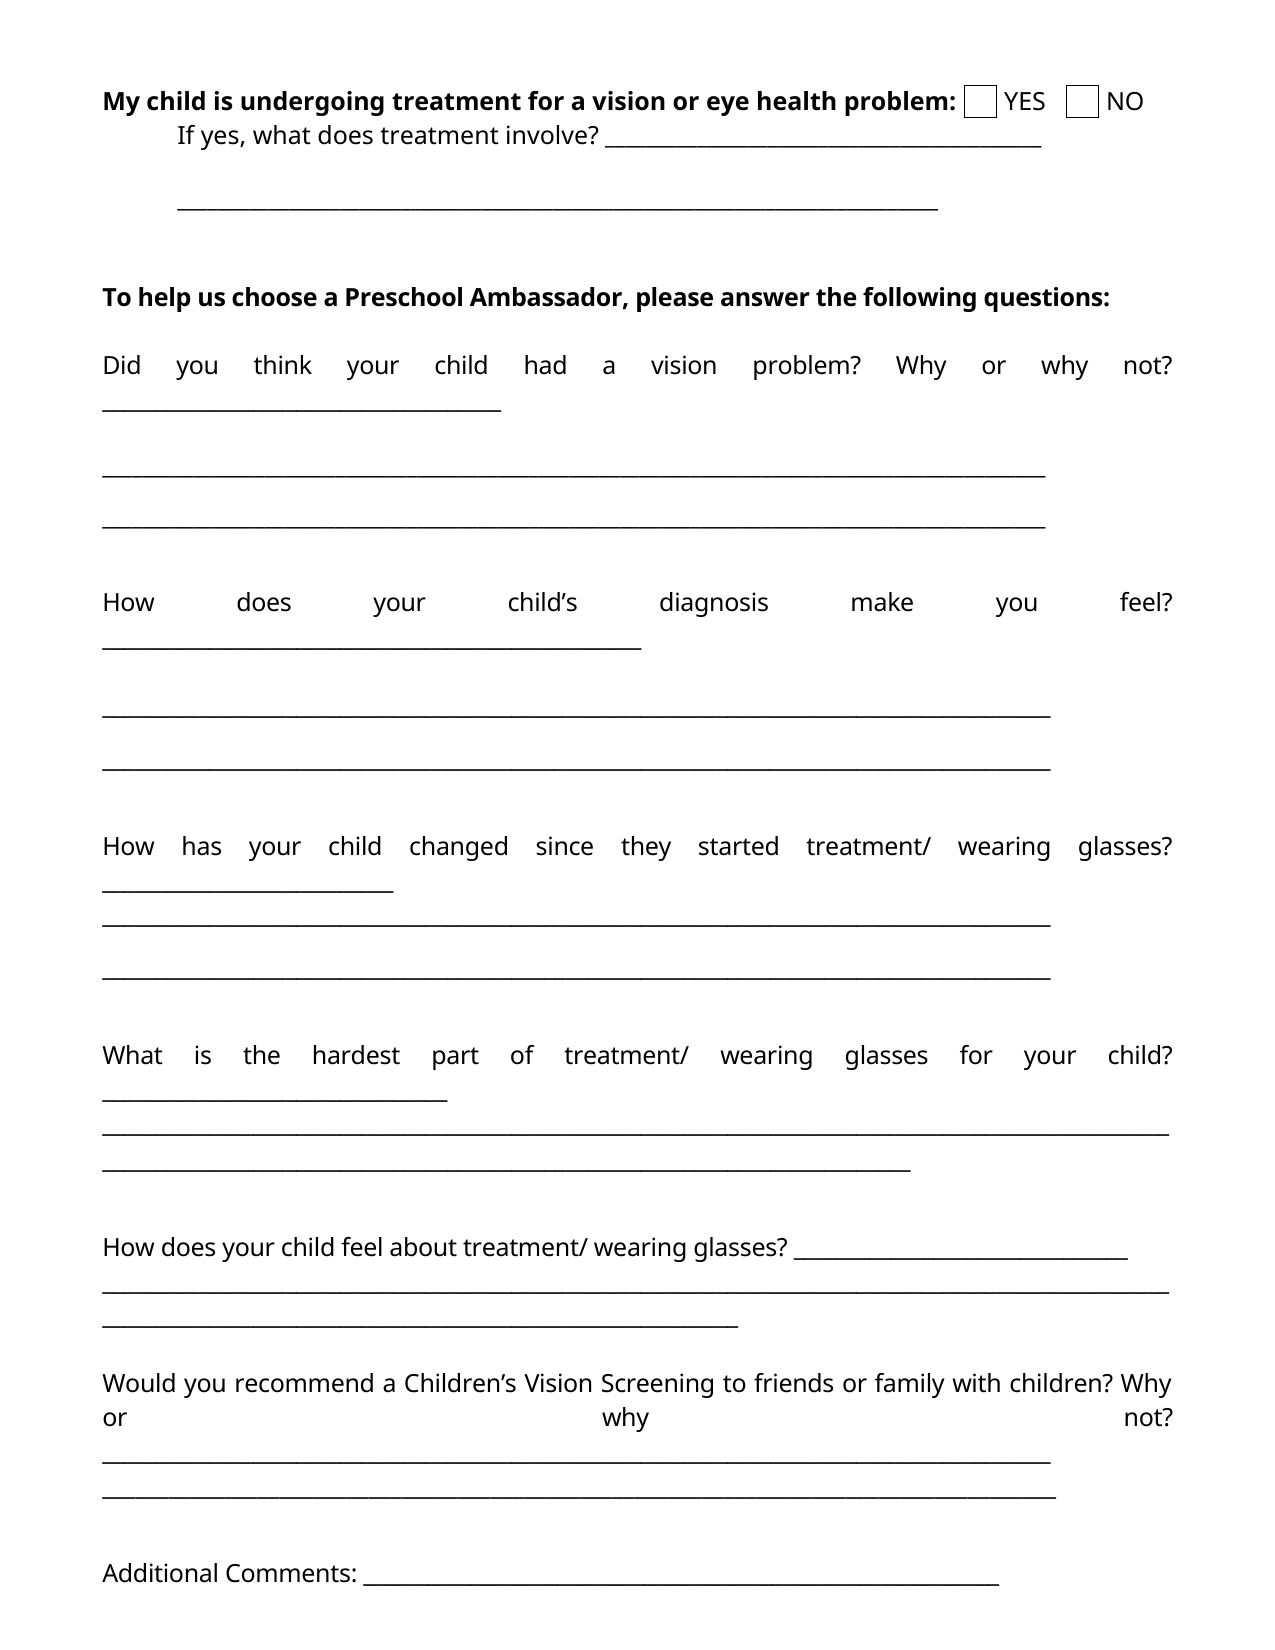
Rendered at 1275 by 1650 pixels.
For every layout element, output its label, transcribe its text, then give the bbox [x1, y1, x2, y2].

text ________________________________________________________________________________________ [102, 687, 1173, 721]
text ________________________________________________________________________________________ [102, 741, 1173, 775]
text _____________________________________________________________________________________________ [102, 450, 1173, 481]
text ___________________________________________________________________________ [102, 183, 1173, 214]
text How does your child’s diagnosis make you feel? __________________________________________________ [102, 585, 1173, 653]
text _____________________________________________________________________________________________ [102, 501, 1173, 532]
text How has your child changed since they started treatment/ wearing glasses? ___________________________ [102, 828, 1173, 896]
text Would you recommend a Children’s Vision Screening to friends or family with children? Why or why not? ________________________________________________________________________________________ [102, 1366, 1173, 1468]
text ________________________________________________________________________________________ [102, 950, 1173, 984]
text If yes, what does treatment involve? ___________________________________________ [102, 118, 1173, 152]
text Did you think your child had a vision problem? Why or why not? _____________________________________ [102, 348, 1173, 416]
text Additional Comments: ___________________________________________________________ [102, 1556, 1173, 1590]
text How does your child feel about treatment/ wearing glasses? _______________________________ [102, 1230, 1173, 1264]
text ______________________________________________________________________________________________________________________________________________________________________________ [102, 1105, 1173, 1176]
text To help us choose a Preschool Ambassador, please answer the following questions: [102, 280, 1173, 314]
text My child is undergoing treatment for a vision or eye health problem: YES NO [102, 84, 1173, 118]
text What is the hardest part of treatment/ wearing glasses for your child? ________________________________ [102, 1037, 1173, 1105]
text ______________________________________________________________________________________ [102, 1468, 1173, 1502]
text ________________________________________________________________________________________ [102, 896, 1173, 930]
